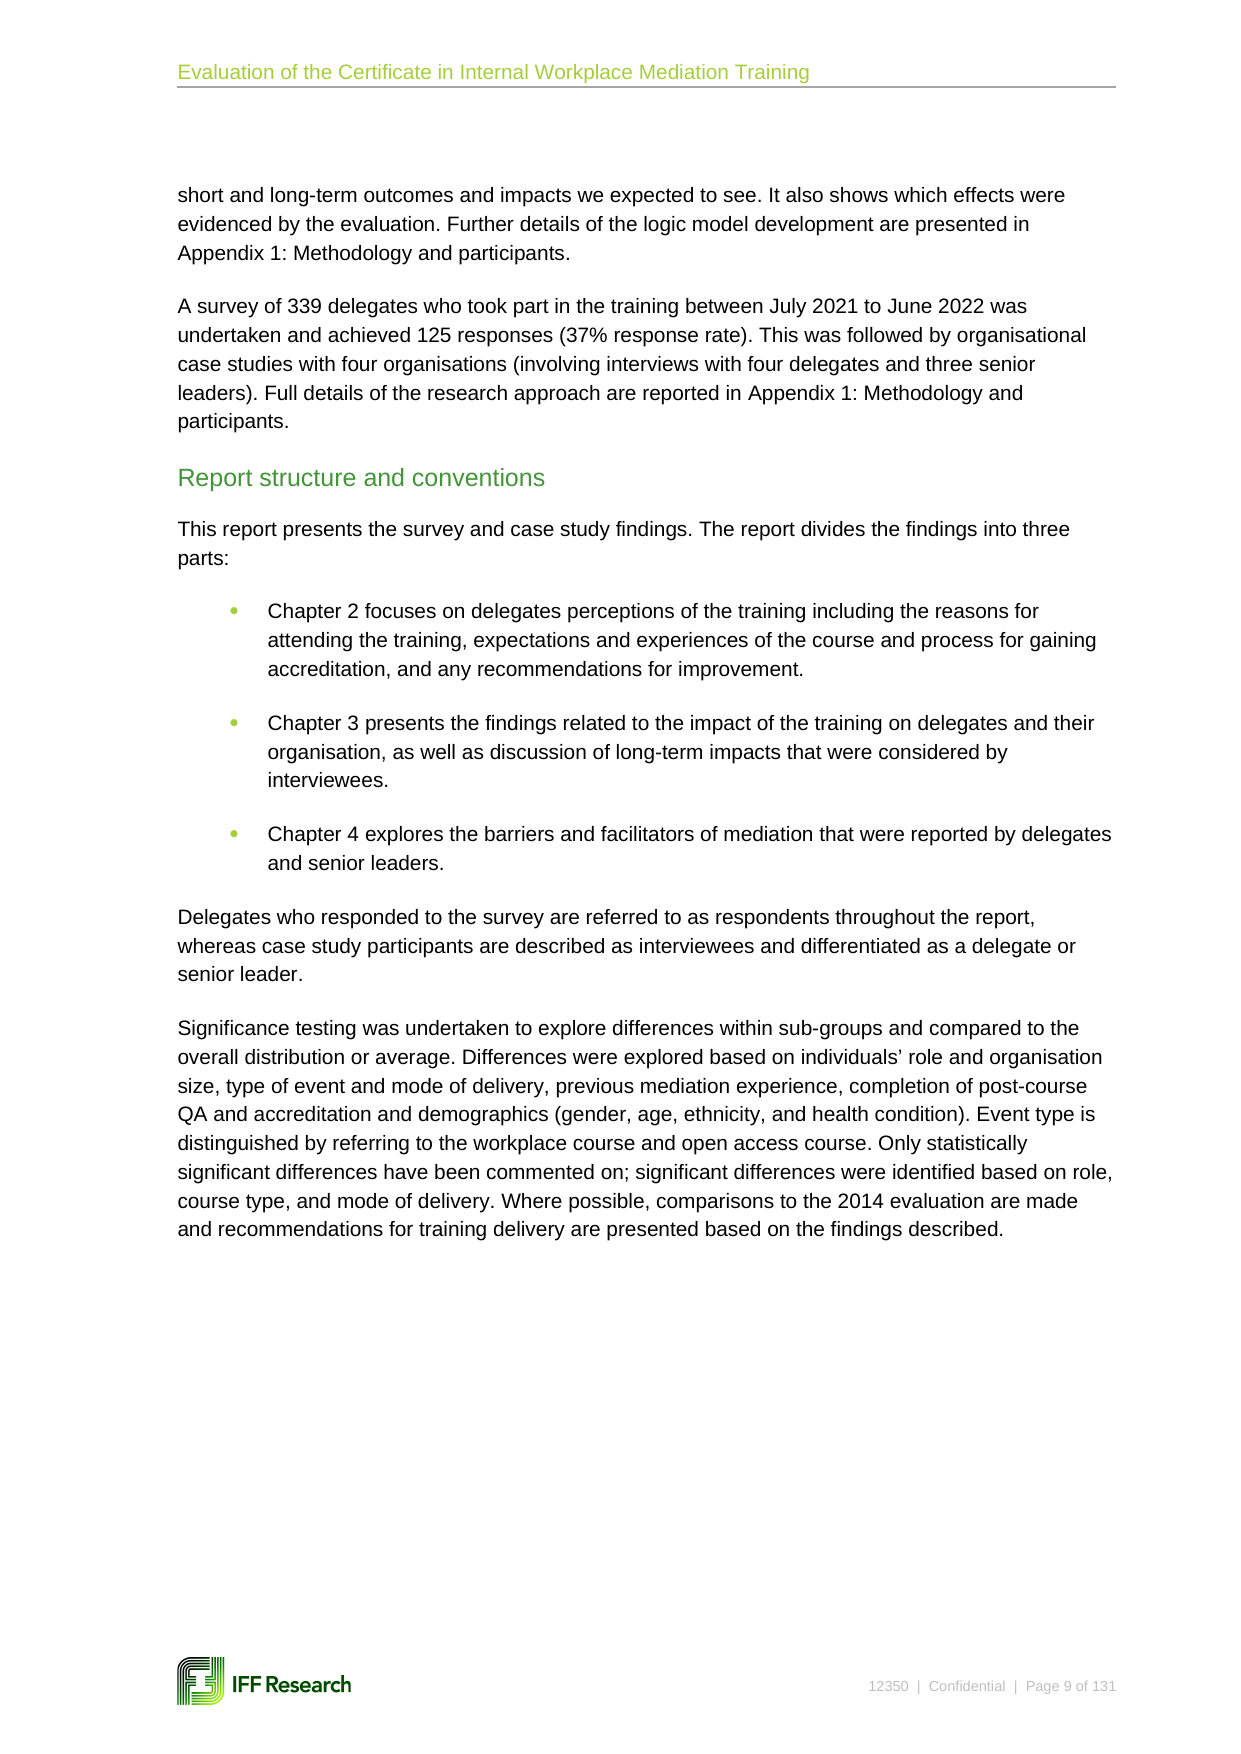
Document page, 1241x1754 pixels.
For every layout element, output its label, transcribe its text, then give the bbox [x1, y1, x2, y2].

list Chapter 4 explores the barriers and facilitators of mediation that were reported by delegates and senior leaders. [230, 822, 1116, 875]
list Chapter 2 focuses on delegates perceptions of the training including the reasons for attending the training, expectations and experiences of the course and process for gaining accreditation, and any recommendations for improvement. [230, 599, 1116, 681]
subtitle Report structure and conventions [177, 463, 1116, 492]
text A survey of 339 delegates who took part in the training between July 2021 to June 2022 was undertaken and achieved 125 responses (37% response rate). This was followed by organisational case studies with four organisations (involving interviews with four delegates and three senior leaders). Full details of the research approach are reported in Appendix 1: Methodology and participants. [177, 294, 1116, 433]
picture [177, 1657, 351, 1705]
text Significance testing was undertaken to explore differences within sub-groups and compared to the overall distribution or average. Differences were explored based on individuals’ role and organisation size, type of event and mode of delivery, previous mediation experience, completion of post-course QA and accreditation and demographics (gender, age, ethnicity, and health condition). Event type is distinguished by referring to the workplace course and open access course. Only statistically significant differences have been commented on; significant differences were identified based on role, course type, and mode of delivery. Where possible, comparisons to the 2014 evaluation are made and recommendations for training delivery are presented based on the findings described. [177, 1016, 1116, 1241]
text This report presents the survey and case study findings. The report divides the findings into three parts: [177, 517, 1116, 569]
list Chapter 3 presents the findings related to the impact of the training on delegates and their organisation, as well as discussion of long-term impacts that were considered by interviewees. [230, 711, 1116, 792]
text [177, 183, 1116, 264]
text Delegates who responded to the survey are referred to as respondents throughout the report, whereas case study participants are described as interviewees and differentiated as a delegate or senior leader. [177, 905, 1116, 986]
